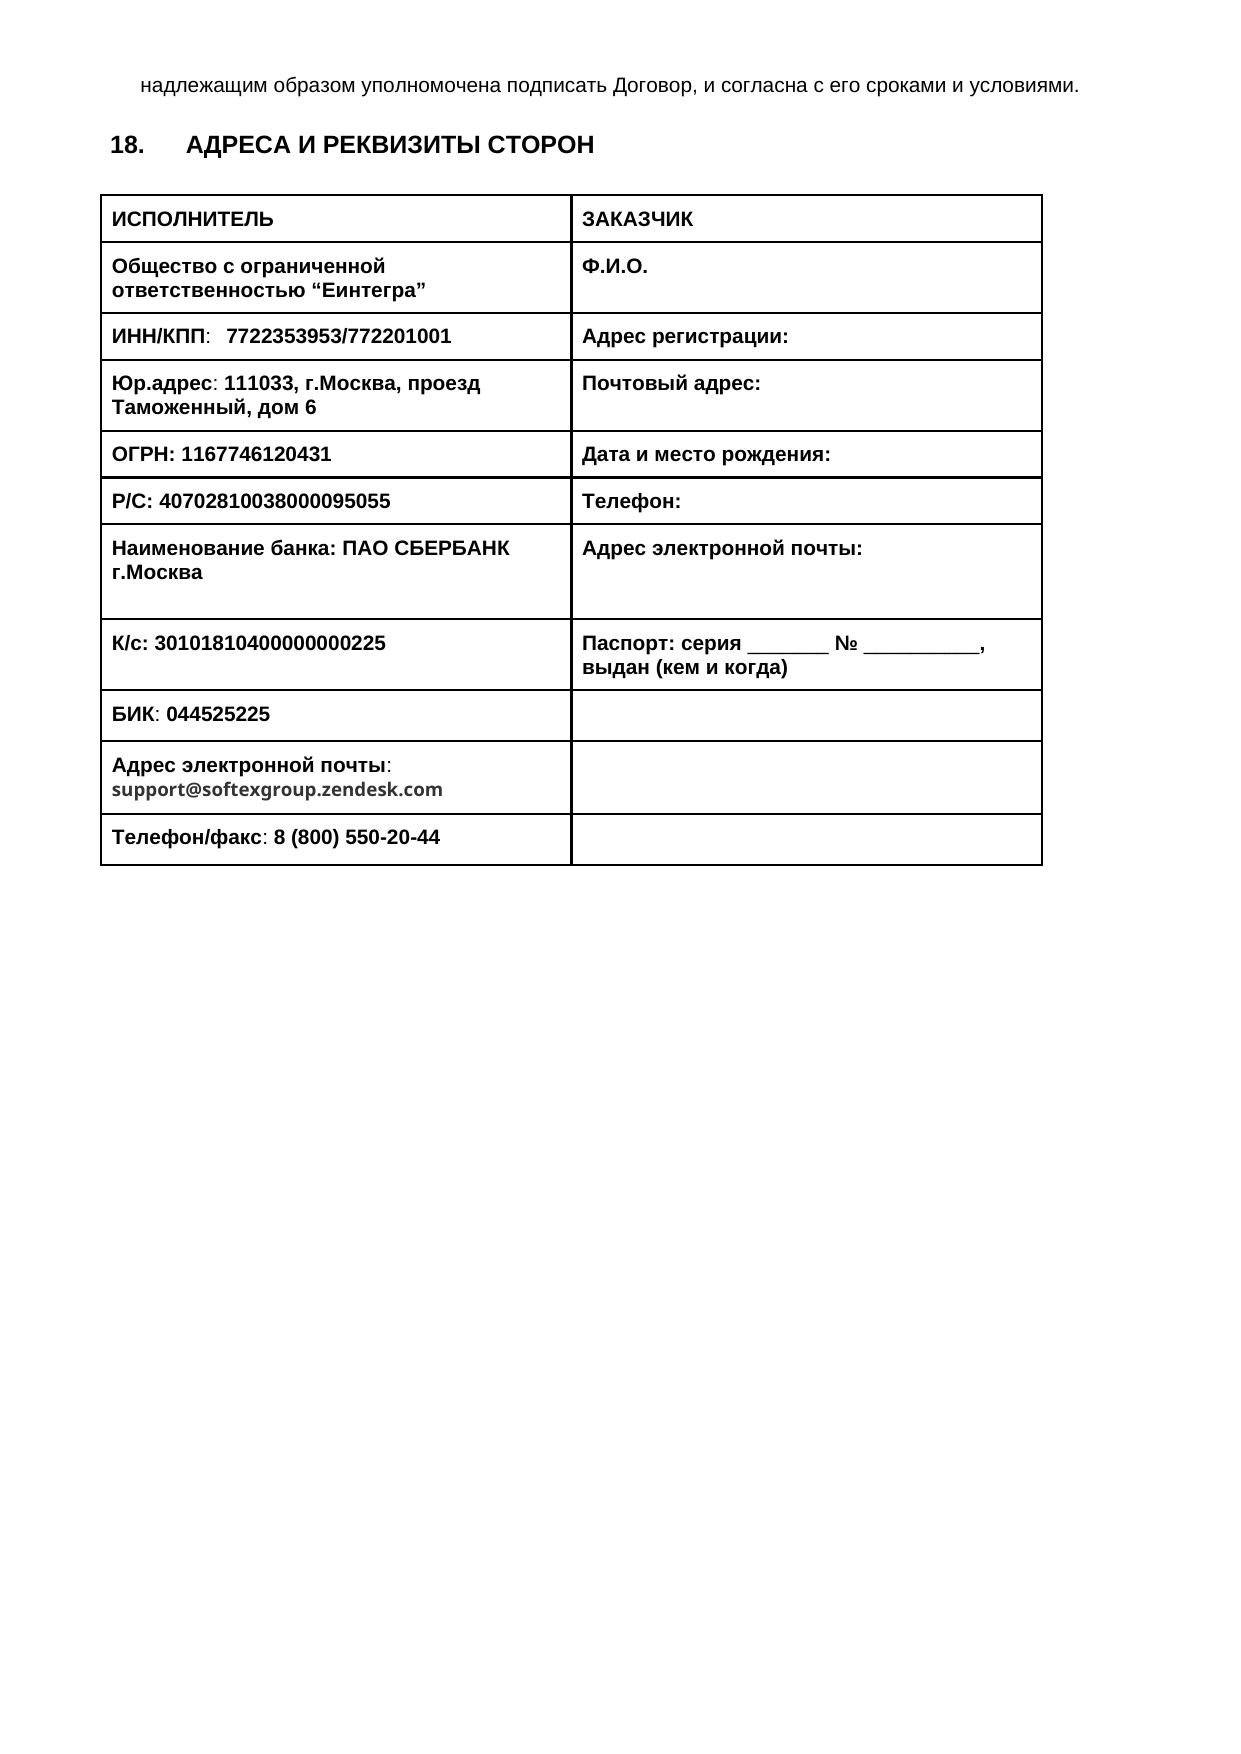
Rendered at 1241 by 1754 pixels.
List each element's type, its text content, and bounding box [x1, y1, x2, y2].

table_cell [573, 742, 1041, 812]
table_cell Телефон/факс: 8 (800) 550-20-44 [102, 815, 570, 864]
table_cell Адрес электронной почты: [573, 525, 1041, 618]
table_cell ИНН/КПП: 7722353953/772201001 [102, 314, 570, 359]
table_header ЗАКАЗЧИК [573, 196, 1041, 241]
table_cell К/с: 30101810400000000225 [102, 620, 570, 689]
table_cell ОГРН: 1167746120431 [102, 432, 570, 476]
table_cell Дата и место рождения: [573, 432, 1041, 476]
table_cell Ф.И.О. [573, 243, 1041, 312]
table_cell Р/С: 40702810038000095055 [102, 479, 570, 523]
table_cell Телефон: [573, 479, 1041, 523]
table_cell Наименование банка: ПАО СБЕРБАНК г.Москва [102, 525, 570, 618]
table_cell [573, 691, 1041, 740]
table_cell Почтовый адрес: [573, 361, 1041, 429]
table_cell Адрес электронной почты: support@softexgroup.zendesk.com [102, 742, 570, 812]
table_cell Общество с ограниченной ответственностью “Еинтегра” [102, 243, 570, 312]
table_cell Паспорт: серия _______ № __________, выдан (кем и когда) [573, 620, 1041, 689]
table_cell Юр.адрес: 111033, г.Москва, проезд Таможенный, дом 6 [102, 361, 570, 429]
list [140, 72, 1133, 96]
list АДРЕСА И РЕКВИЗИТЫ СТОРОН [110, 130, 1133, 158]
table_cell Адрес регистрации: [573, 314, 1041, 359]
table_cell БИК: 044525225 [102, 691, 570, 740]
table_header ИСПОЛНИТЕЛЬ [102, 196, 570, 241]
table_cell [573, 815, 1041, 864]
